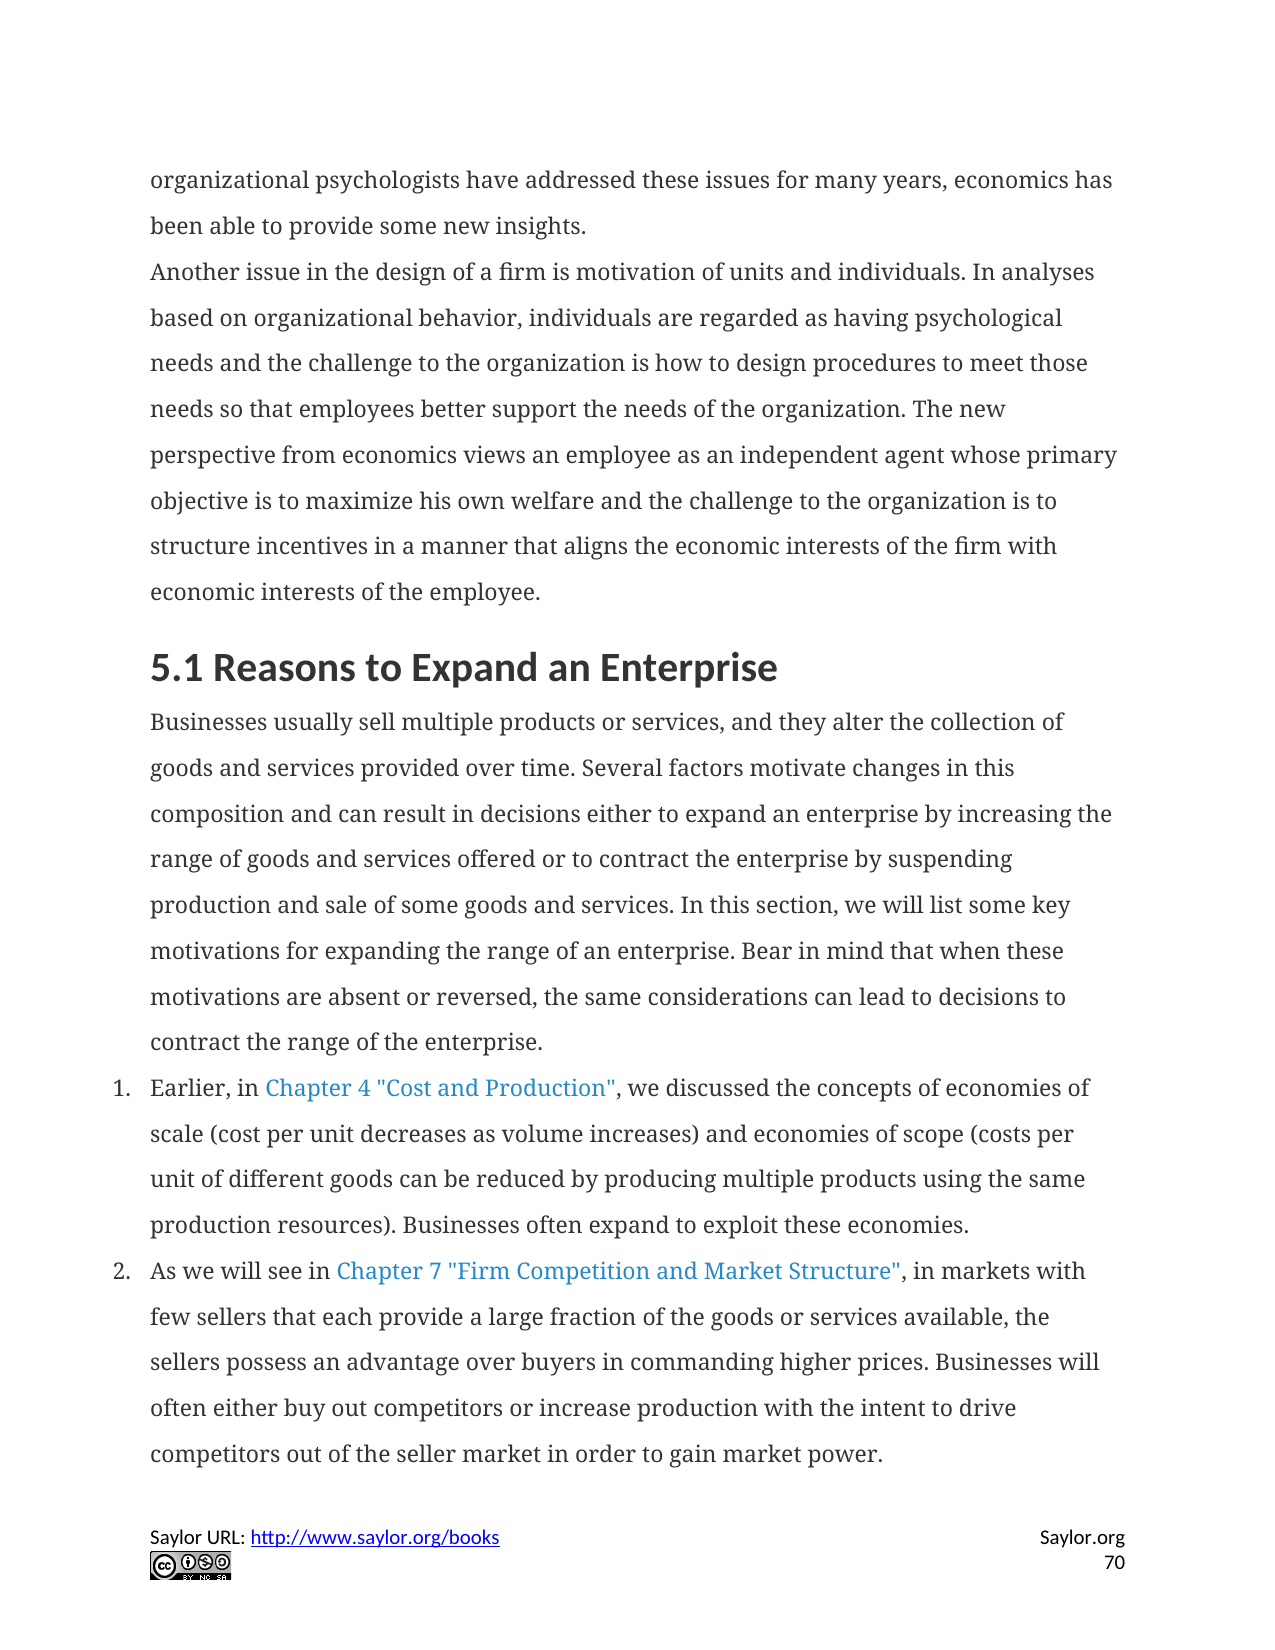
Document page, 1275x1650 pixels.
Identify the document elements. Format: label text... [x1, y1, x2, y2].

picture [150, 1551, 232, 1580]
list As we will see in Chapter 7 "Firm Competition and Market Structure", in markets with few sellers that each provide a large fraction of the goods or services available, the sellers possess an advantage over buyers in commanding higher prices. Businesses will often either buy out competitors or increase production with the intent to drive competitors out of the seller market in order to gain market power. [112, 1240, 1125, 1469]
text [150, 150, 1125, 241]
text 5.1 Reasons to Expand an Enterprise [150, 641, 1125, 692]
text Another issue in the design of a firm is motivation of units and individuals. In analyses based on organizational behavior, individuals are regarded as having psychological needs and the challenge to the organization is how to design procedures to meet those needs so that employees better support the needs of the organization. The new perspective from economics views an employee as an independent agent whose primary objective is to maximize his own welfare and the challenge to the organization is to structure incentives in a manner that aligns the economic interests of the firm with economic interests of the employee. [150, 241, 1125, 607]
list Earlier, in Chapter 4 "Cost and Production", we discussed the concepts of economies of scale (cost per unit decreases as volume increases) and economies of scope (costs per unit of different goods can be reduced by producing multiple products using the same production resources). Businesses often expand to exploit these economies. [112, 1057, 1125, 1240]
text Businesses usually sell multiple products or services, and they alter the collection of goods and services provided over time. Several factors motivate changes in this composition and can result in decisions either to expand an enterprise by increasing the range of goods and services offered or to contract the enterprise by suspending production and sale of some goods and services. In this section, we will list some key motivations for expanding the range of an enterprise. Bear in mind that when these motivations are absent or reversed, the same considerations can lead to decisions to contract the range of the enterprise. [150, 692, 1125, 1057]
